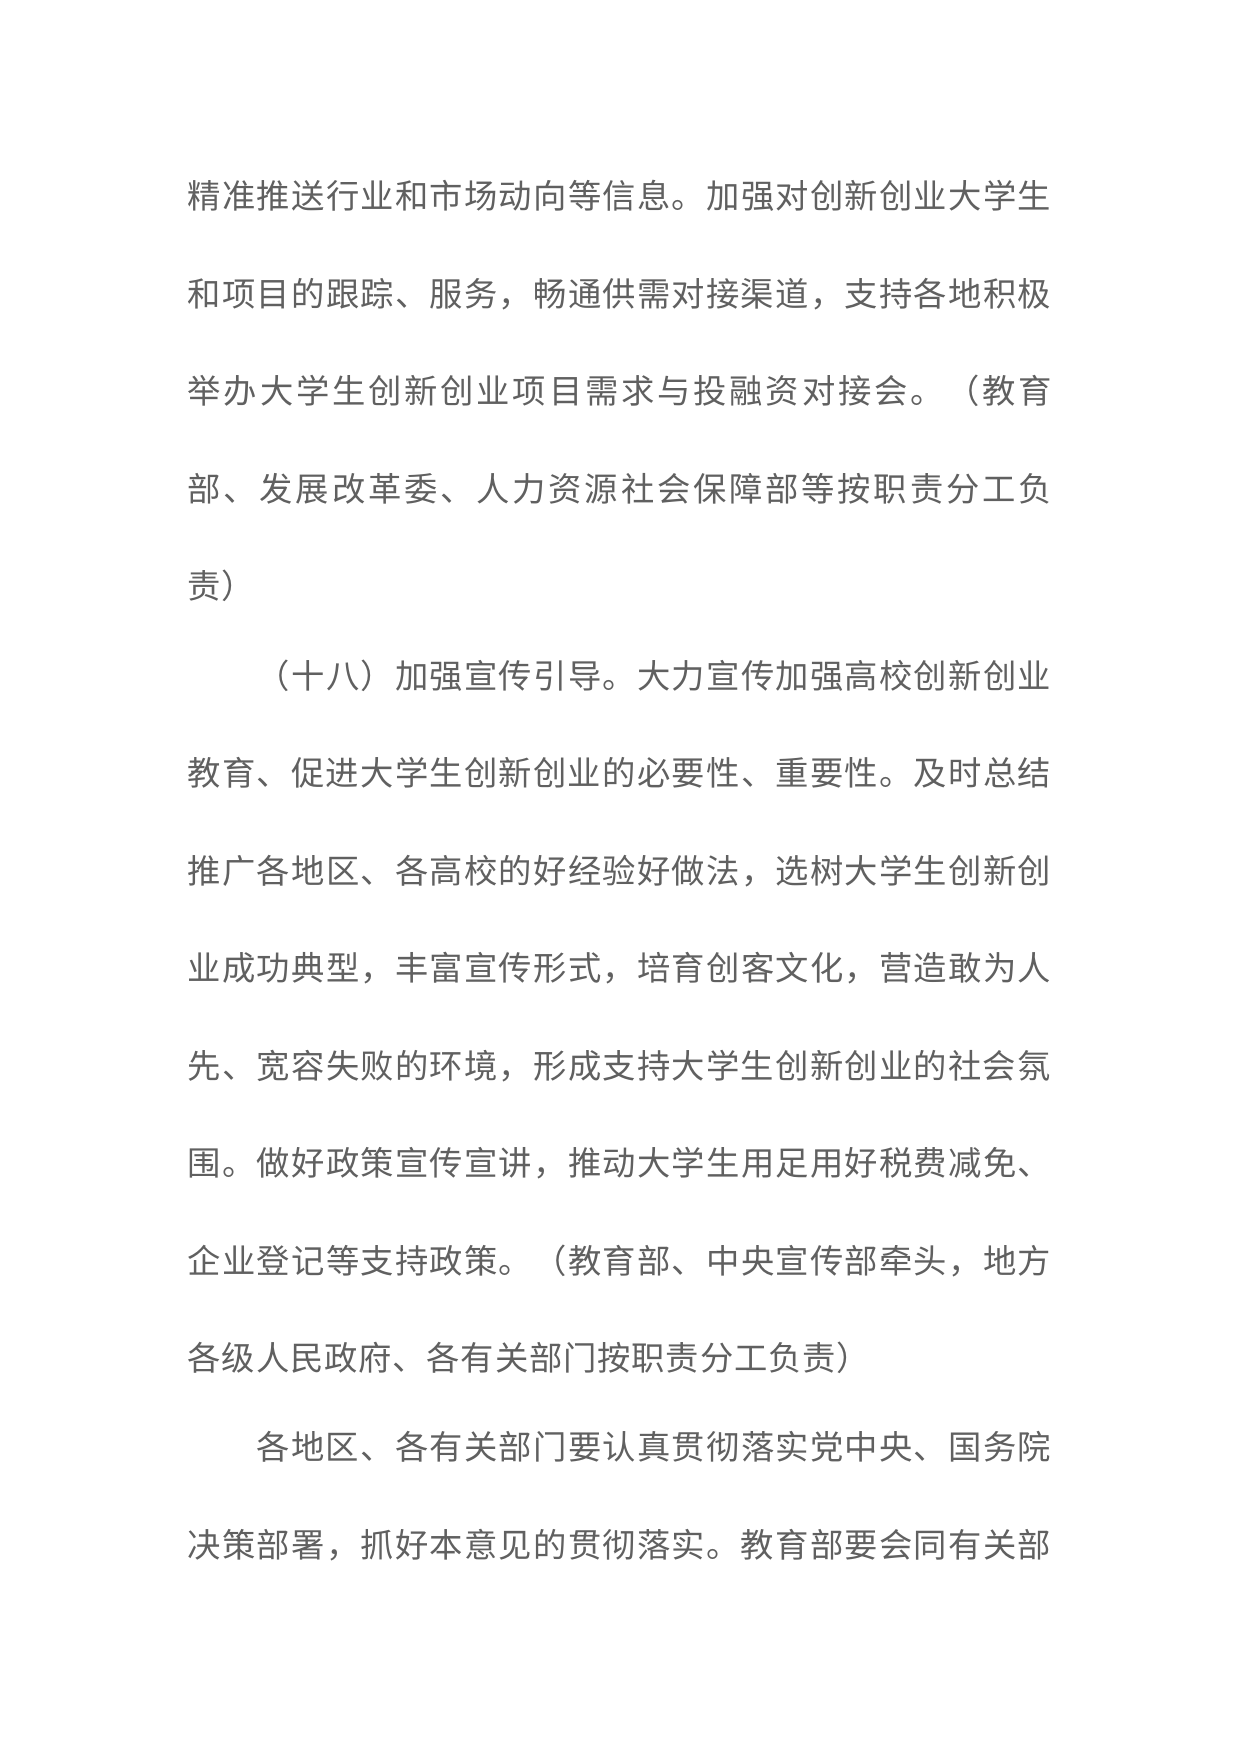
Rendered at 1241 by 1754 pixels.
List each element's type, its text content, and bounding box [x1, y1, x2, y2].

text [187, 162, 1053, 617]
text （十八）加强宣传引导。大力宣传加强高校创新创业教育、促进大学生创新创业的必要性、重要性。及时总结推广各地区、各高校的好经验好做法，选树大学生创新创业成功典型，丰富宣传形式，培育创客文化，营造敢为人先、宽容失败的环境，形成支持大学生创新创业的社会氛围。做好政策宣传宣讲，推动大学生用足用好税费减免、企业登记等支持政策。（教育部、中央宣传部牵头，地方各级人民政府、各有关部门按职责分工负责） [187, 641, 1053, 1388]
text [187, 1413, 1053, 1575]
